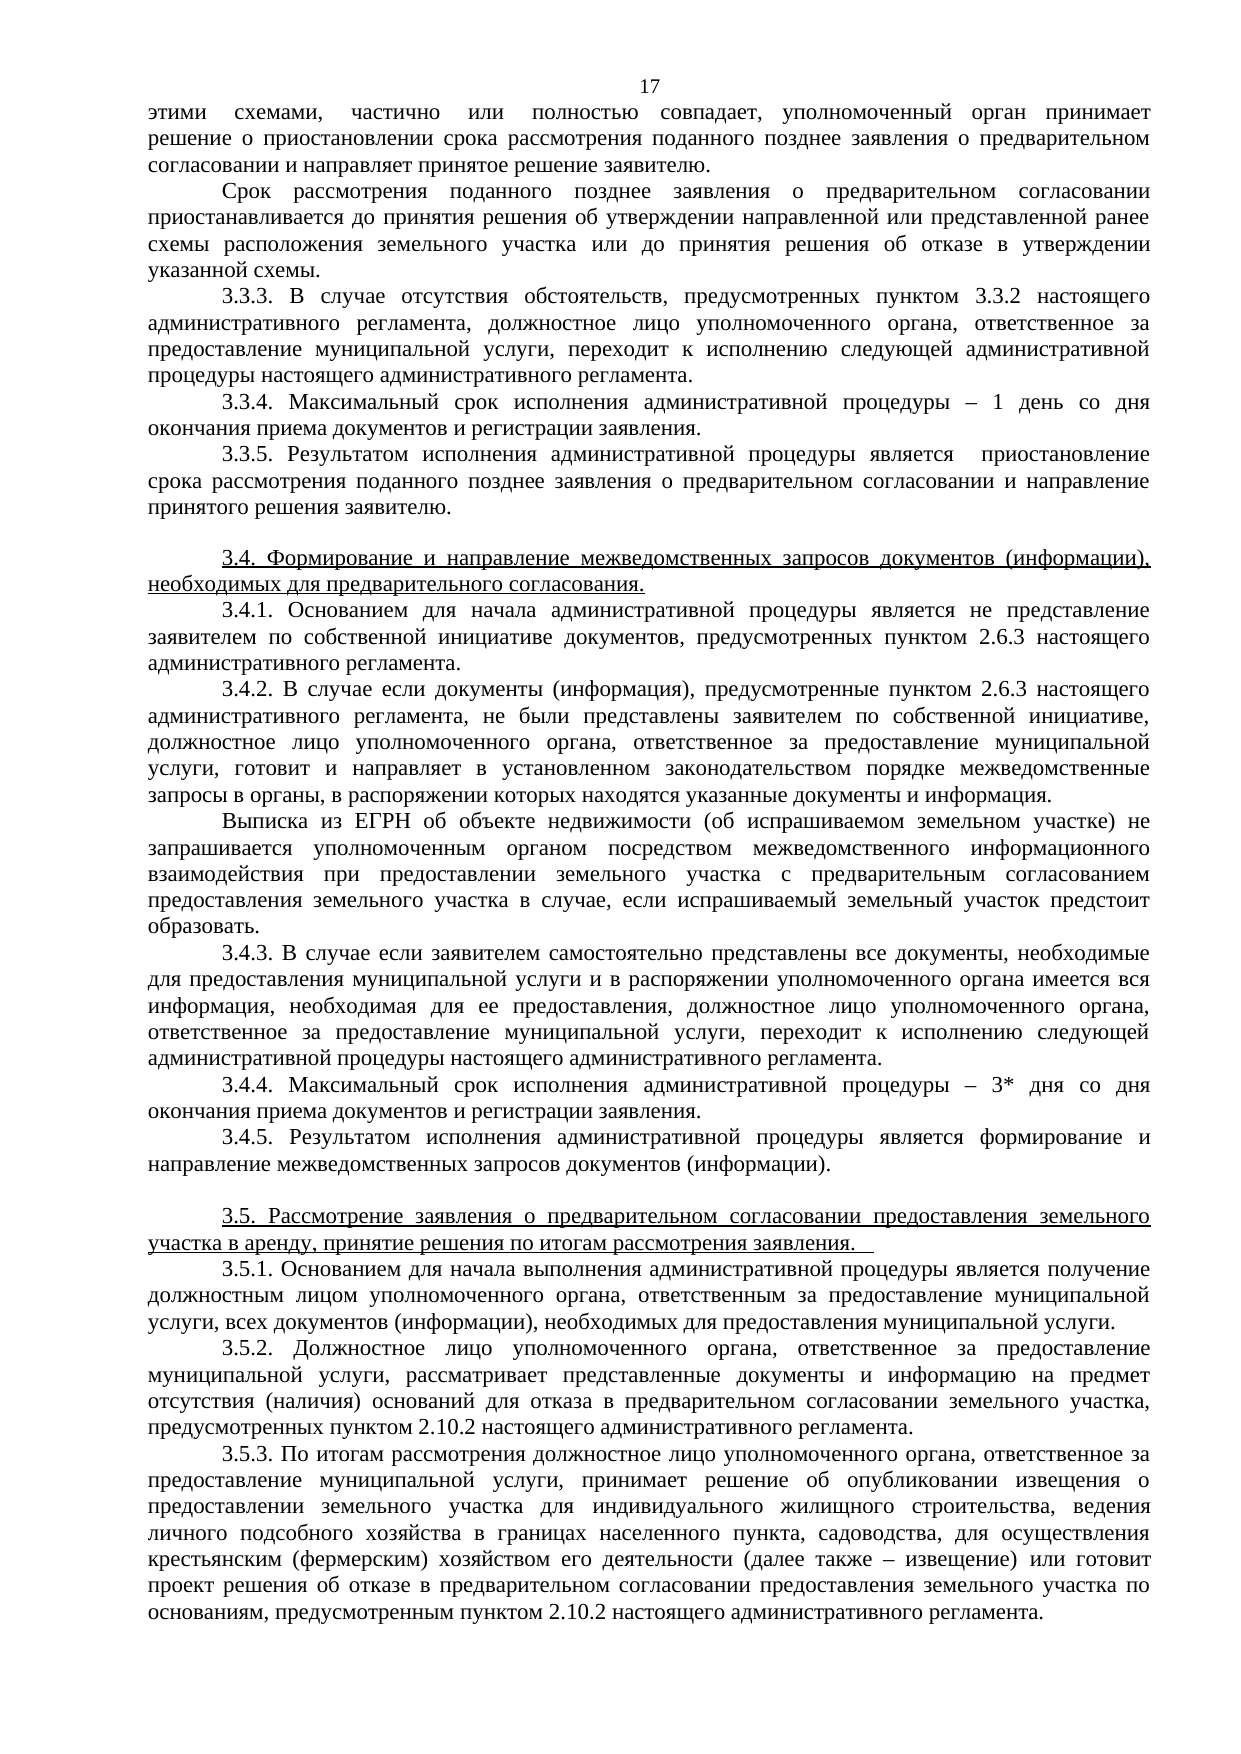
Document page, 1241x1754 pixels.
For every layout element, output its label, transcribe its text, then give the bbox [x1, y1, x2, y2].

text 3.4.2. В случае если документы (информация), предусмотренные пунктом 2.6.3 настоящего административного регламента, не были представлены заявителем по собственной инициативе, должностное лицо уполномоченного органа, ответственное за предоставление муниципальной услуги, готовит и направляет в установленном законодательством порядке межведомственные запросы в органы, в распоряжении которых находятся указанные документы и информация. [148, 675, 1152, 807]
text 3.4.4. Максимальный срок исполнения административной процедуры – 3* дня со дня окончания приема документов и регистрации заявления. [148, 1071, 1152, 1123]
text 3.3.4. Максимальный срок исполнения административной процедуры – 1 день со дня окончания приема документов и регистрации заявления. [148, 388, 1152, 441]
text 3.4.5. Результатом исполнения административной процедуры является формирование и направление межведомственных запросов документов (информации). [148, 1123, 1152, 1176]
text 3.3.3. В случае отсутствия обстоятельств, предусмотренных пунктом 3.3.2 настоящего административного регламента, должностное лицо уполномоченного органа, ответственное за предоставление муниципальной услуги, переходит к исполнению следующей административной процедуры настоящего административного регламента. [148, 282, 1152, 388]
text 3.4. Формирование и направление межведомственных запросов документов (информации), необходимых для предварительного согласования. [148, 544, 1152, 596]
text 3.5. Рассмотрение заявления о предварительном согласовании предоставления земельного участка в аренду, принятие решения по итогам рассмотрения заявления. [148, 1202, 1152, 1255]
text Выписка из ЕГРН об объекте недвижимости (об испрашиваемом земельном участке) не запрашивается уполномоченным органом посредством межведомственного информационного взаимодействия при предоставлении земельного участка с предварительным согласованием предоставления земельного участка в случае, если испрашиваемый земельный участок предстоит образовать. [148, 807, 1152, 939]
text 3.5.3. По итогам рассмотрения должностное лицо уполномоченного органа, ответственное за предоставление муниципальной услуги, принимает решение об опубликовании извещения о предоставлении земельного участка для индивидуального жилищного строительства, ведения личного подсобного хозяйства в границах населенного пункта, садоводства, для осуществления крестьянским (фермерским) хозяйством его деятельности (далее также – извещение) или готовит проект решения об отказе в предварительном согласовании предоставления земельного участка по основаниям, предусмотренным пунктом 2.10.2 настоящего административного регламента. [148, 1440, 1152, 1624]
text Срок рассмотрения поданного позднее заявления о предварительном согласовании приостанавливается до принятия решения об утверждении направленной или представленной ранее схемы расположения земельного участка или до принятия решения об отказе в утверждении указанной схемы. [148, 177, 1152, 282]
text 3.5.2. Должностное лицо уполномоченного органа, ответственное за предоставление муниципальной услуги, рассматривает представленные документы и информацию на предмет отсутствия (наличия) оснований для отказа в предварительном согласовании земельного участка, предусмотренных пунктом 2.10.2 настоящего административного регламента. [148, 1334, 1152, 1440]
text 3.4.3. В случае если заявителем самостоятельно представлены все документы, необходимые для предоставления муниципальной услуги и в распоряжении уполномоченного органа имеется вся информация, необходимая для ее предоставления, должностное лицо уполномоченного органа, ответственное за предоставление муниципальной услуги, переходит к исполнению следующей административной процедуры настоящего административного регламента. [148, 939, 1152, 1071]
text 3.5.1. Основанием для начала выполнения административной процедуры является получение должностным лицом уполномоченного органа, ответственным за предоставление муниципальной услуги, всех документов (информации), необходимых для предоставления муниципальной услуги. [148, 1255, 1152, 1334]
text 3.4.1. Основанием для начала административной процедуры является не представление заявителем по собственной инициативе документов, предусмотренных пунктом 2.6.3 настоящего административного регламента. [148, 596, 1152, 675]
text 3.3.5. Результатом исполнения административной процедуры является приостановление срока рассмотрения поданного позднее заявления о предварительном согласовании и направление принятого решения заявителю. [148, 441, 1152, 519]
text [148, 98, 1152, 177]
